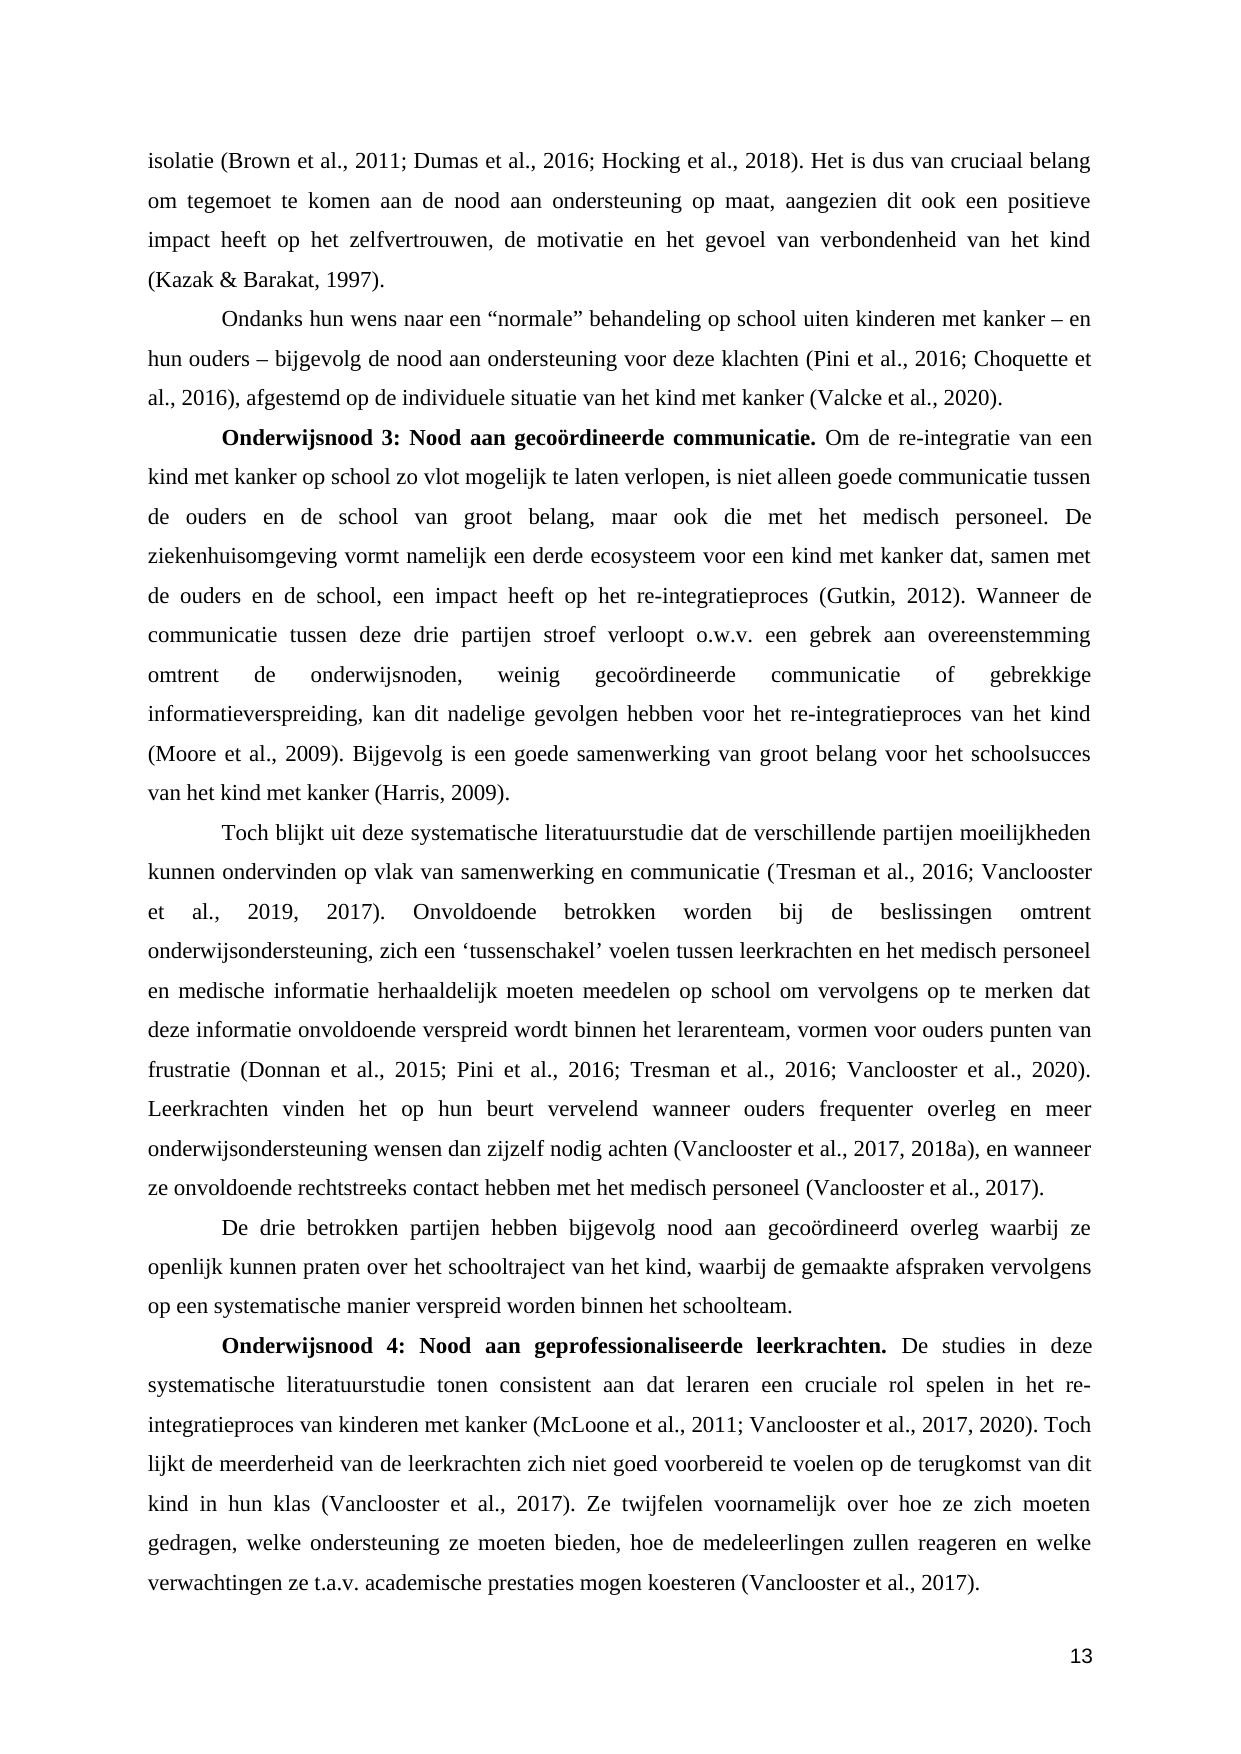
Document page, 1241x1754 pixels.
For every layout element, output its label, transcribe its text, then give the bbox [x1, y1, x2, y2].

text Ondanks hun wens naar een “normale” behandeling op school uiten kinderen met kanker – en hun ouders – bijgevolg de nood aan ondersteuning voor deze klachten (Pini et al., 2016; Choquette et al., 2016), afgestemd op de individuele situatie van het kind met kanker (Valcke et al., 2020). [148, 306, 1093, 411]
text Onderwijsnood 4: Nood aan geprofessionaliseerde leerkrachten. De studies in deze systematische literatuurstudie tonen consistent aan dat leraren een cruciale rol spelen in het re-integratieproces van kinderen met kanker (McLoone et al., 2011; Vanclooster et al., 2017, 2020). Toch lijkt de meerderheid van de leerkrachten zich niet goed voorbereid te voelen op de terugkomst van dit kind in hun klas (Vanclooster et al., 2017). Ze twijfelen voornamelijk over hoe ze zich moeten gedragen, welke ondersteuning ze moeten bieden, hoe de medeleerlingen zullen reageren en welke verwachtingen ze t.a.v. academische prestaties mogen koesteren (Vanclooster et al., 2017). [148, 1332, 1093, 1595]
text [148, 148, 1093, 292]
text Toch blijkt uit deze systematische literatuurstudie dat de verschillende partijen moeilijkheden kunnen ondervinden op vlak van samenwerking en communicatie (Tresman et al., 2016; Vanclooster et al., 2019, 2017). Onvoldoende betrokken worden bij de beslissingen omtrent onderwijsondersteuning, zich een ‘tussenschakel’ voelen tussen leerkrachten en het medisch personeel en medische informatie herhaaldelijk moeten meedelen op school om vervolgens op te merken dat deze informatie onvoldoende verspreid wordt binnen het lerarenteam, vormen voor ouders punten van frustratie (Donnan et al., 2015; Pini et al., 2016; Tresman et al., 2016; Vanclooster et al., 2020). Leerkrachten vinden het op hun beurt vervelend wanneer ouders frequenter overleg en meer onderwijsondersteuning wensen dan zijzelf nodig achten (Vanclooster et al., 2017, 2018a), en wanneer ze onvoldoende rechtstreeks contact hebben met het medisch personeel (Vanclooster et al., 2017). [148, 819, 1093, 1200]
text Onderwijsnood 3: Nood aan gecoördineerde communicatie. Om de re-integratie van een kind met kanker op school zo vlot mogelijk te laten verlopen, is niet alleen goede communicatie tussen de ouders en de school van groot belang, maar ook die met het medisch personeel. De ziekenhuisomgeving vormt namelijk een derde ecosysteem voor een kind met kanker dat, samen met de ouders en de school, een impact heeft op het re-integratieproces (Gutkin, 2012). Wanneer de communicatie tussen deze drie partijen stroef verloopt o.w.v. een gebrek aan overeenstemming omtrent de onderwijsnoden, weinig gecoördineerde communicatie of gebrekkige informatieverspreiding, kan dit nadelige gevolgen hebben voor het re-integratieproces van het kind (Moore et al., 2009). Bijgevolg is een goede samenwerking van groot belang voor het schoolsucces van het kind met kanker (Harris, 2009). [148, 424, 1093, 806]
text De drie betrokken partijen hebben bijgevolg nood aan gecoördineerd overleg waarbij ze openlijk kunnen praten over het schooltraject van het kind, waarbij de gemaakte afspraken vervolgens op een systematische manier verspreid worden binnen het schoolteam. [148, 1213, 1093, 1319]
